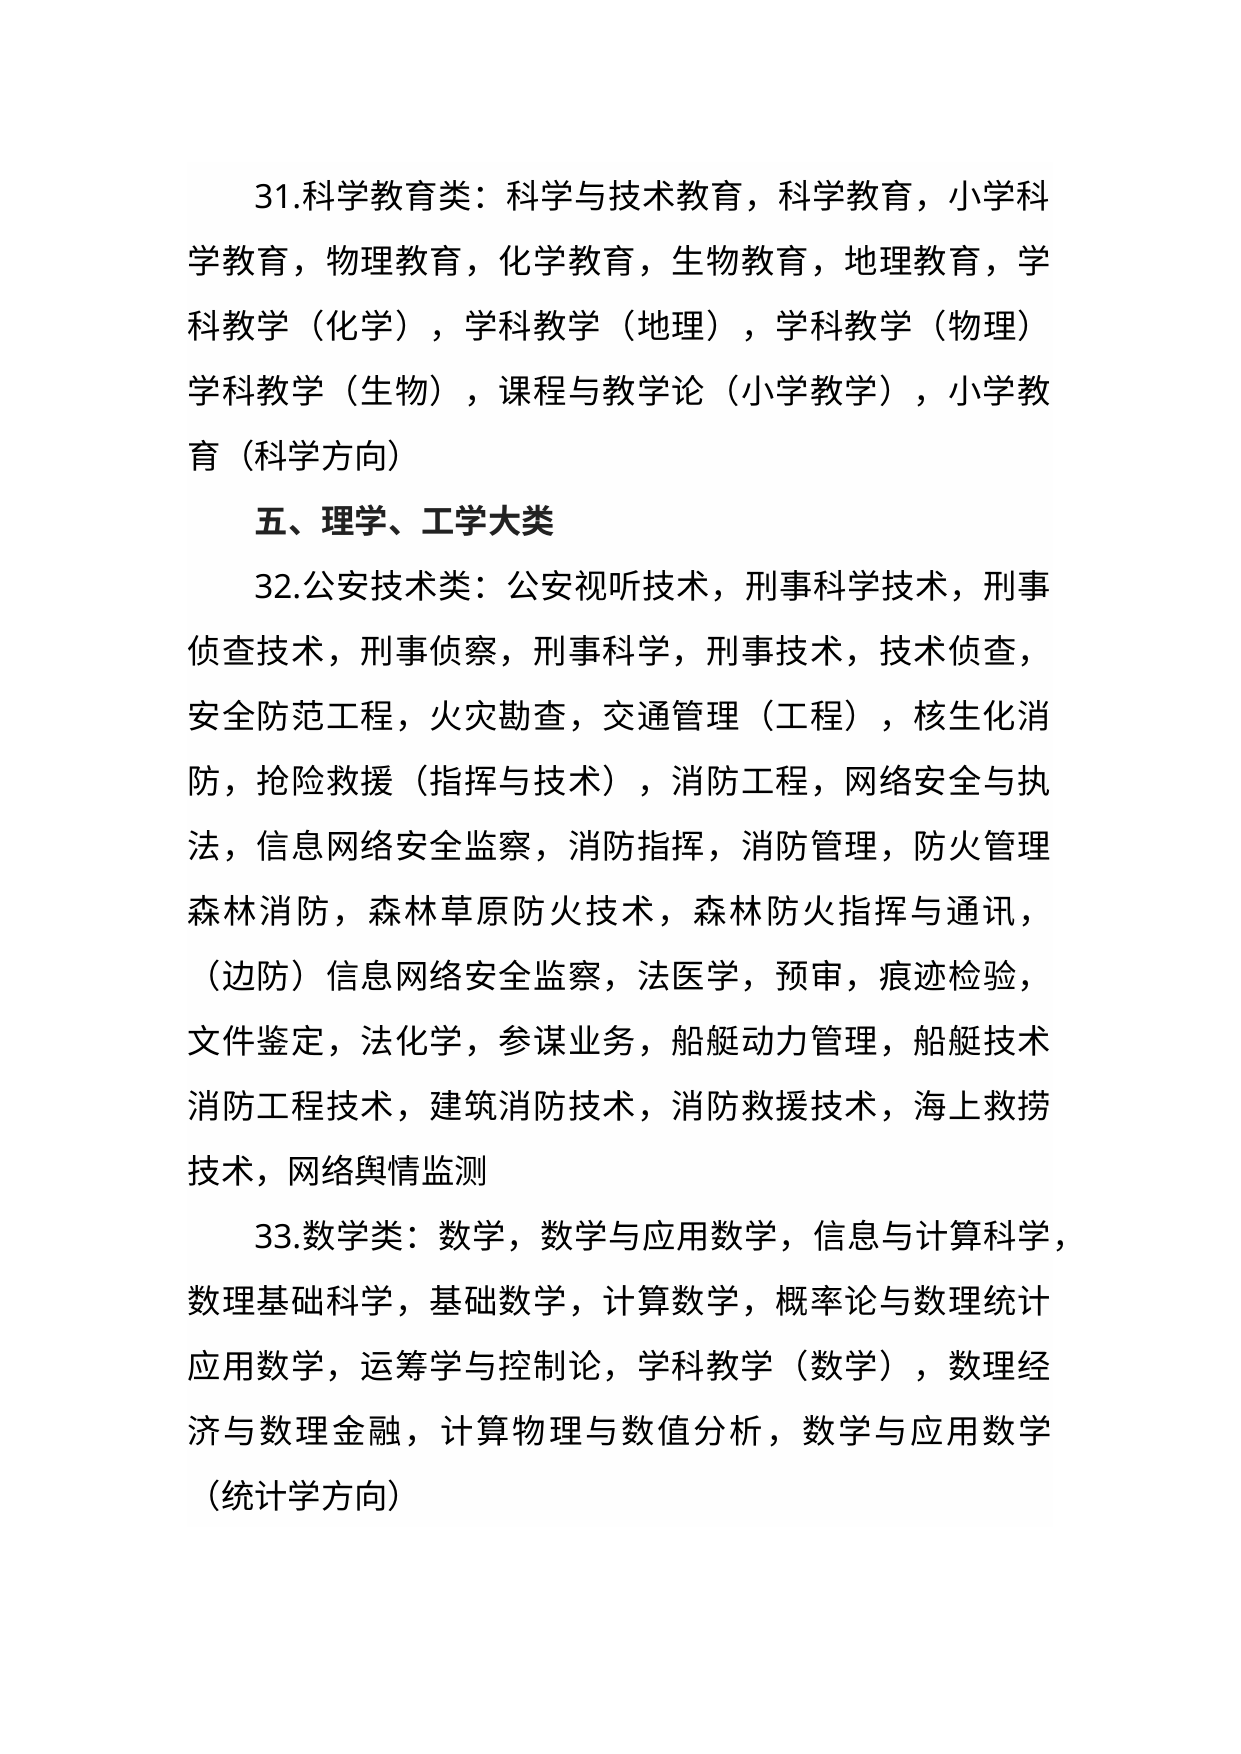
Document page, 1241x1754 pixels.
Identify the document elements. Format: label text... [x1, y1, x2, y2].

text 五、理学、工学大类 [187, 487, 1053, 552]
text 31.科学教育类：科学与技术教育，科学教育，小学科学教育，物理教育，化学教育，生物教育，地理教育，学科教学（化学），学科教学（地理），学科教学（物理），学科教学（生物），课程与教学论（小学教学），小学教育（科学方向） [187, 162, 1053, 487]
text 32.公安技术类：公安视听技术，刑事科学技术，刑事侦查技术，刑事侦察，刑事科学，刑事技术，技术侦查，安全防范工程，火灾勘查，交通管理（工程），核生化消防，抢险救援（指挥与技术），消防工程，网络安全与执法，信息网络安全监察，消防指挥，消防管理，防火管理，森林消防，森林草原防火技术，森林防火指挥与通讯，（边防）信息网络安全监察，法医学，预审，痕迹检验，文件鉴定，法化学，参谋业务，船艇动力管理，船艇技术，消防工程技术，建筑消防技术，消防救援技术，海上救捞技术，网络舆情监测 [187, 552, 1053, 1202]
text 33.数学类：数学，数学与应用数学，信息与计算科学，数理基础科学，基础数学，计算数学，概率论与数理统计，应用数学，运筹学与控制论，学科教学（数学），数理经济与数理金融，计算物理与数值分析，数学与应用数学（统计学方向） [187, 1202, 1053, 1527]
